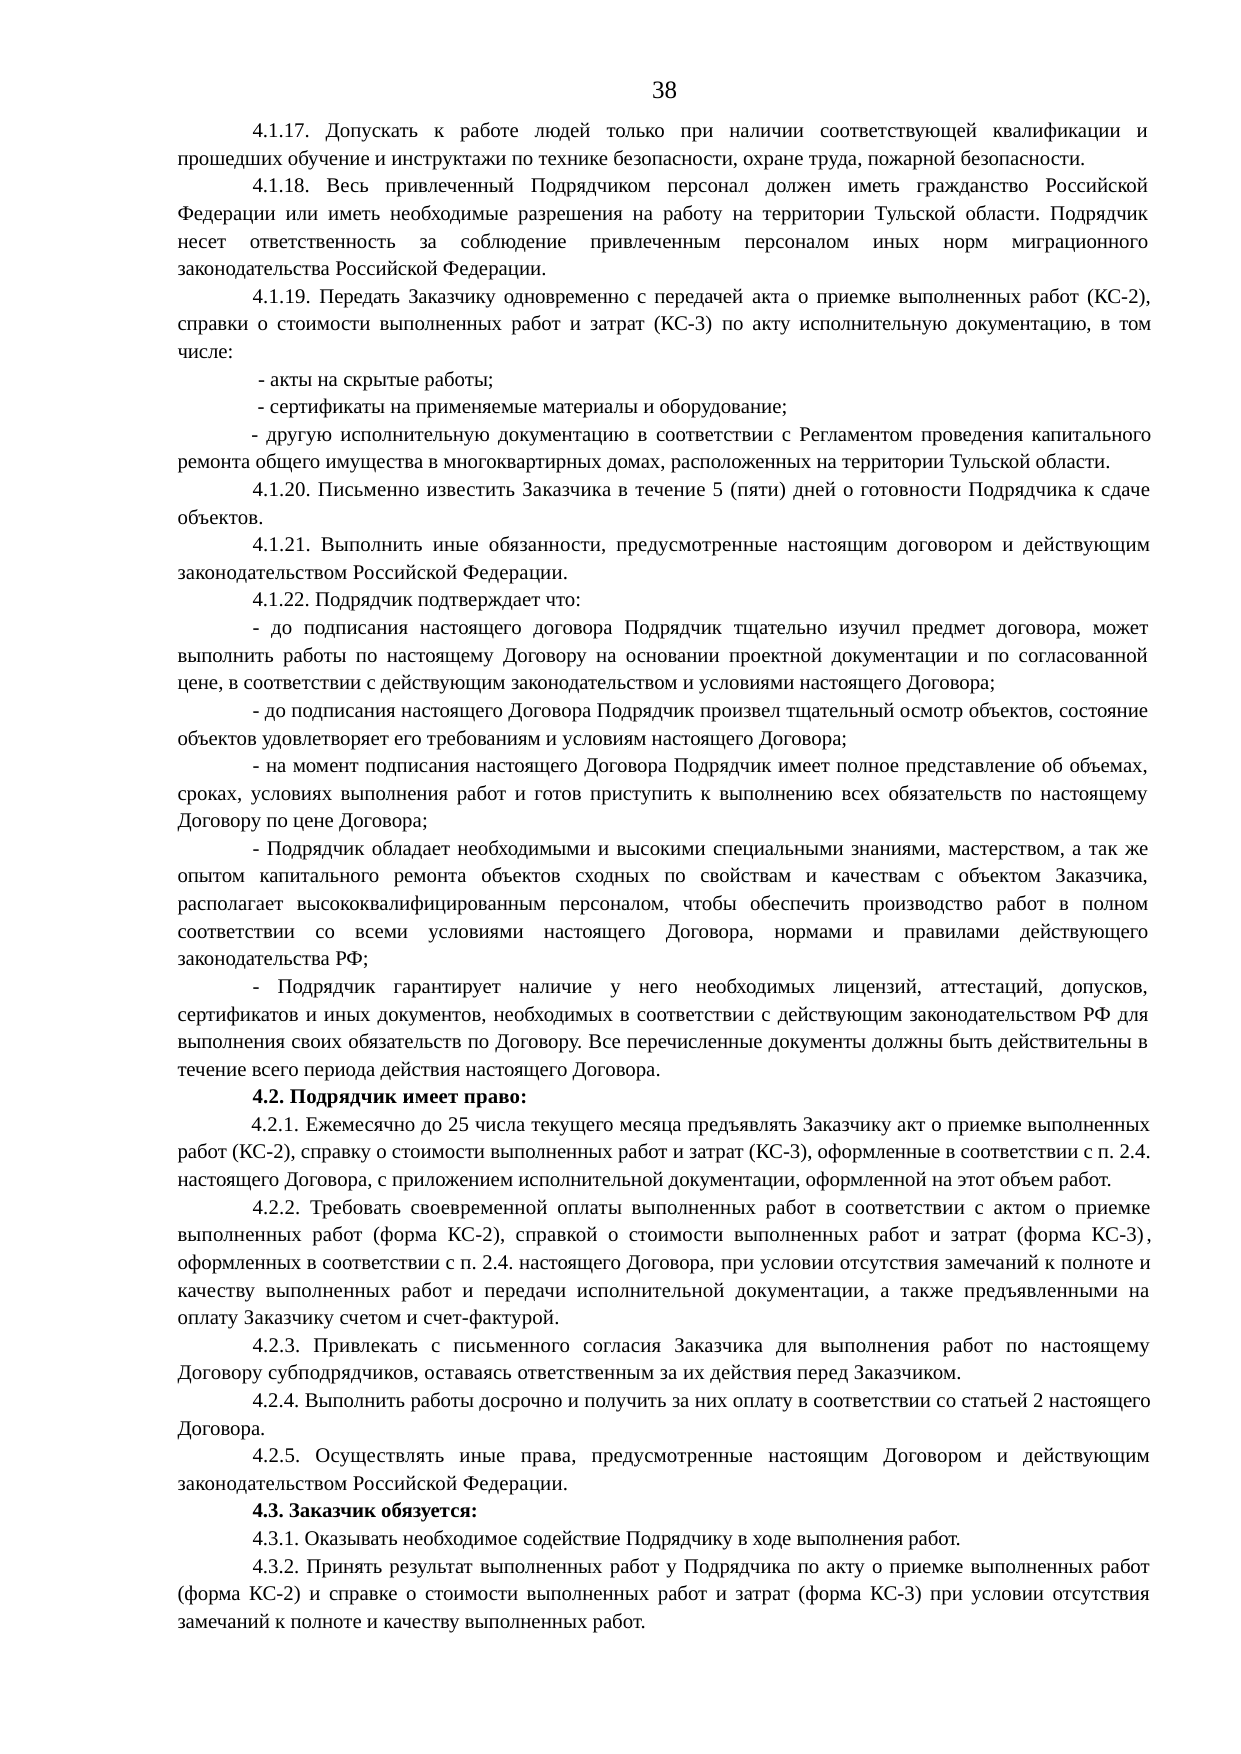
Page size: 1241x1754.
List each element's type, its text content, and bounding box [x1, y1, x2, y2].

text - до подписания настоящего договора Подрядчик тщательно изучил предмет договора, может выполнить работы по настоящему Договору на основании проектной документации и по согласованной цене, в соответствии с действующим законодательством и условиями настоящего Договора; [177, 615, 1149, 694]
text - акты на скрытые работы; [177, 367, 1152, 391]
text - на момент подписания настоящего Договора Подрядчик имеет полное представление об объемах, сроках, условиях выполнения работ и готов приступить к выполнению всех обязательств по настоящему Договору по цене Договора; [177, 753, 1149, 832]
text 4.1.21. Выполнить иные обязанности, предусмотренные настоящим договором и действующим законодательством Российской Федерации. [177, 532, 1152, 584]
text 4.3. Заказчик обязуется: [177, 1498, 1152, 1522]
text 4.2. Подрядчик имеет право: [177, 1084, 1152, 1108]
text - до подписания настоящего Договора Подрядчик произвел тщательный осмотр объектов, состояние объектов удовлетворяет его требованиям и условиям настоящего Договора; [177, 698, 1149, 749]
text - Подрядчик гарантирует наличие у него необходимых лицензий, аттестаций, допусков, сертификатов и иных документов, необходимых в соответствии с действующим законодательством РФ для выполнения своих обязательств по Договору. Все перечисленные документы должны быть действительны в течение всего периода действия настоящего Договора. [177, 974, 1149, 1081]
text 4.2.1. Ежемесячно до 25 числа текущего месяца предъявлять Заказчику акт о приемке выполненных работ (КС-2), справку о стоимости выполненных работ и затрат (КС-3), оформленные в соответствии с п. 2.4. настоящего Договора, с приложением исполнительной документации, оформленной на этот объем работ. [177, 1112, 1152, 1191]
text 4.1.17. Допускать к работе людей только при наличии соответствующей квалификации и прошедших обучение и инструктажи по технике безопасности, охране труда, пожарной безопасности. [177, 118, 1149, 170]
text 4.1.20. Письменно известить Заказчика в течение 5 (пяти) дней о готовности Подрядчика к сдаче объектов. [177, 477, 1152, 529]
text 4.2.2. Требовать своевременной оплаты выполненных работ в соответствии с актом о приемке выполненных работ (форма КС-2), справкой о стоимости выполненных работ и затрат (форма КС-3), оформленных в соответствии с п. 2.4. настоящего Договора, при условии отсутствия замечаний к полноте и качеству выполненных работ и передачи исполнительной документации, а также предъявленными на оплату Заказчику счетом и счет-фактурой. [177, 1195, 1152, 1329]
text 4.1.19. Передать Заказчику одновременно с передачей акта о приемке выполненных работ (КС-2), справки о стоимости выполненных работ и затрат (КС-3) по акту исполнительную документацию, в том числе: [177, 284, 1152, 363]
text 4.3.1. Оказывать необходимое содействие Подрядчику в ходе выполнения работ. [177, 1526, 1152, 1550]
text 4.2.3. Привлекать с письменного согласия Заказчика для выполнения работ по настоящему Договору субподрядчиков, оставаясь ответственным за их действия перед Заказчиком. [177, 1333, 1152, 1384]
text 4.3.2. Принять результат выполненных работ у Подрядчика по акту о приемке выполненных работ (форма КС-2) и справке о стоимости выполненных работ и затрат (форма КС-3) при условии отсутствия замечаний к полноте и качеству выполненных работ. [177, 1553, 1152, 1633]
text 4.2.5. Осуществлять иные права, предусмотренные настоящим Договором и действующим законодательством Российской Федерации. [177, 1443, 1152, 1495]
text - Подрядчик обладает необходимыми и высокими специальными знаниями, мастерством, а так же опытом капитального ремонта объектов сходных по свойствам и качествам с объектом Заказчика, располагает высококвалифицированным персоналом, чтобы обеспечить производство работ в полном соответствии со всеми условиями настоящего Договора, нормами и правилами действующего законодательства РФ; [177, 836, 1149, 970]
text - сертификаты на применяемые материалы и оборудование; [177, 394, 1008, 418]
text 4.1.22. Подрядчик подтверждает что: [177, 587, 1149, 611]
text 4.2.4. Выполнить работы досрочно и получить за них оплату в соответствии со статьей 2 настоящего Договора. [177, 1388, 1152, 1439]
text 4.1.18. Весь привлеченный Подрядчиком персонал должен иметь гражданство Российской Федерации или иметь необходимые разрешения на работу на территории Тульской области. Подрядчик несет ответственность за соблюдение привлеченным персоналом иных норм миграционного законодательства Российской Федерации. [177, 173, 1149, 280]
text - другую исполнительную документацию в соответствии с Регламентом проведения капитального ремонта общего имущества в многоквартирных домах, расположенных на территории Тульской области. [177, 422, 1152, 473]
